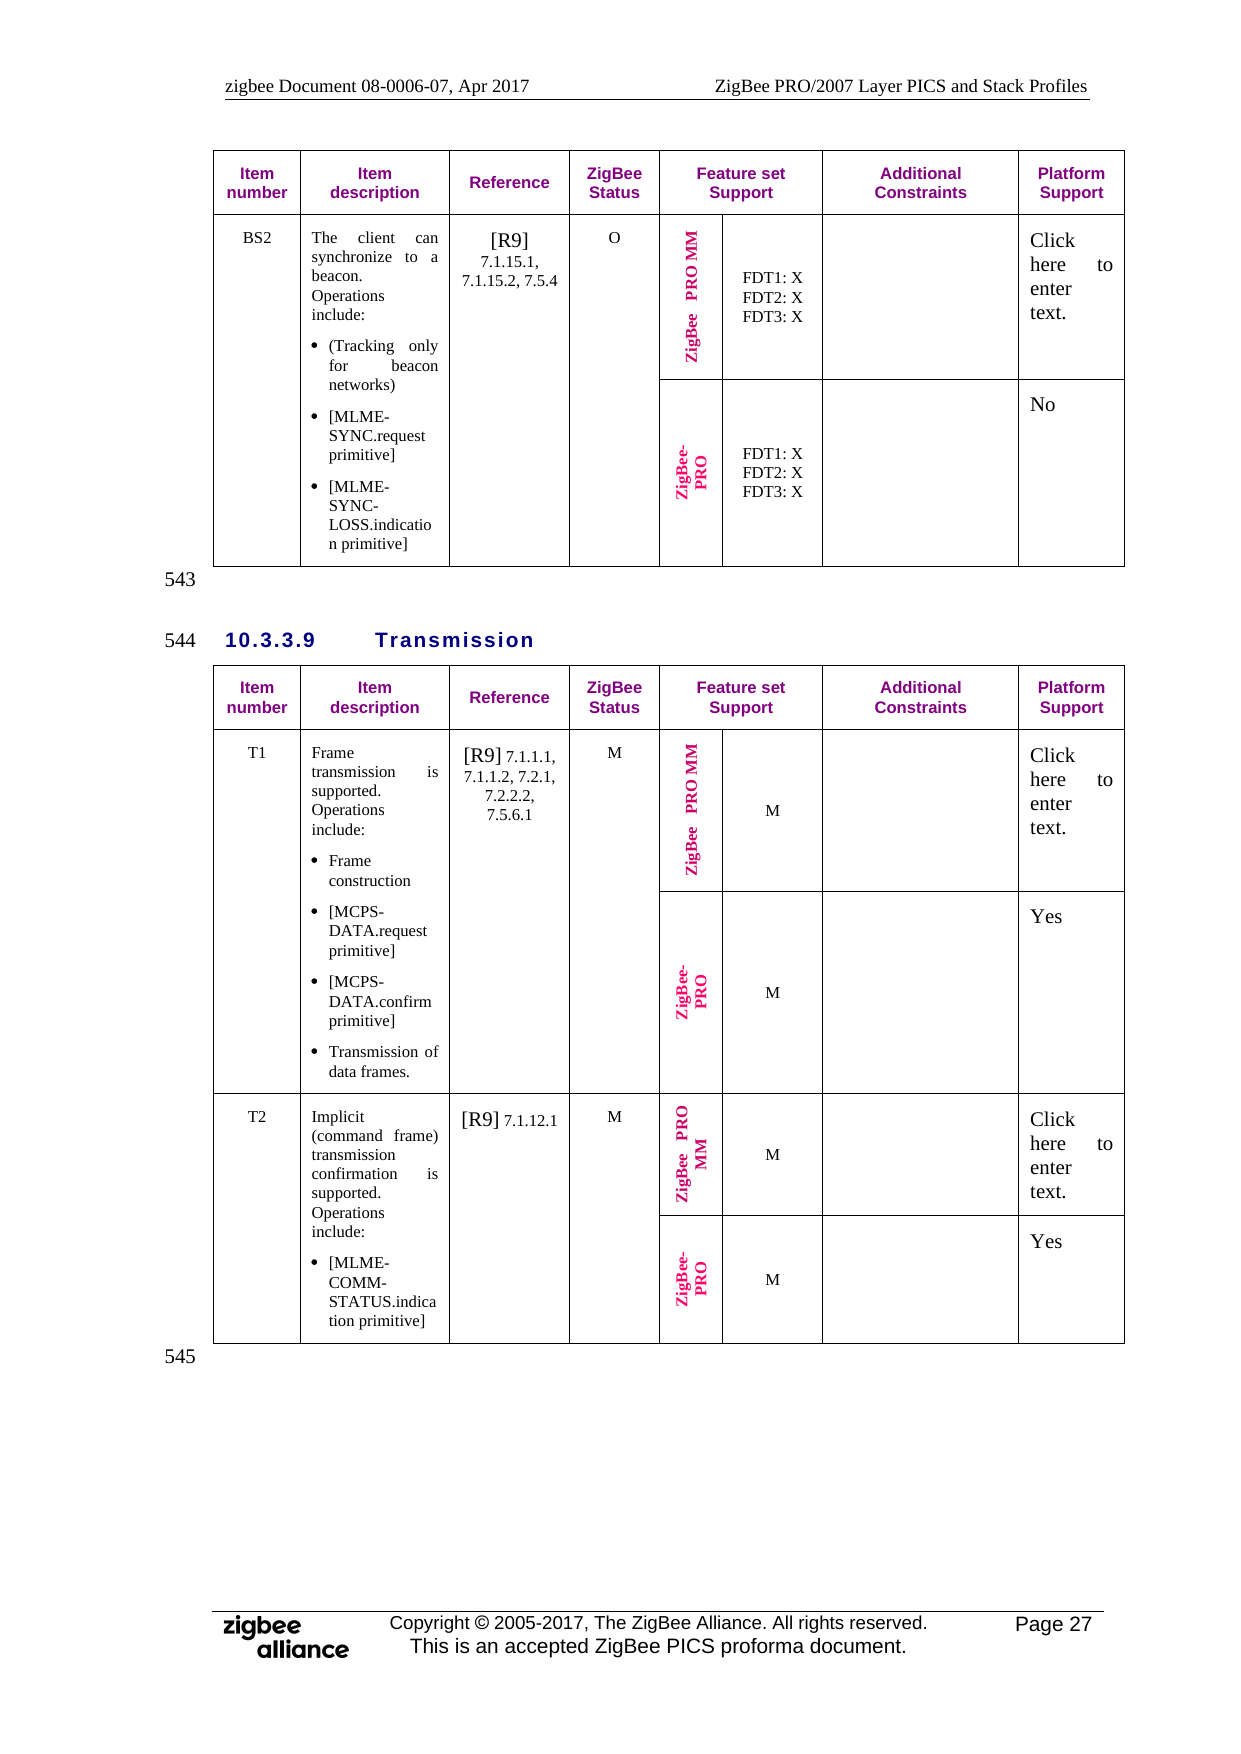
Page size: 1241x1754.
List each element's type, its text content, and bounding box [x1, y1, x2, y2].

table_cell [R9] 7.1.15.1, 7.1.15.2, 7.5.4 [450, 215, 569, 566]
table_cell M [723, 730, 822, 891]
table_cell ZigBee- PRO [660, 1216, 722, 1343]
table_cell [823, 730, 1018, 891]
table_cell ZigBee- PRO [660, 892, 722, 1093]
table_cell ZigBee- PRO [660, 380, 722, 566]
table_cell M [570, 1094, 659, 1343]
table_header Platform Support [1019, 666, 1124, 729]
table_cell [R9] 7.1.12.1 [450, 1094, 569, 1343]
table_cell [1019, 730, 1124, 891]
picture [223, 1615, 349, 1658]
table_cell [R9] 7.1.1.1, 7.1.1.2, 7.2.1, 7.2.2.2, 7.5.6.1 [450, 730, 569, 1093]
table_cell [1019, 380, 1124, 566]
table_header ZigBee Status [570, 151, 659, 214]
table_header Additional Constraints [823, 666, 1018, 729]
table_cell ZigBee PRO MM [660, 215, 722, 379]
table_cell The client can synchronize to a beacon. Operations include: (Tracking only for beacon networks) [MLME-SYNC.request primitive] [MLME-SYNC-LOSS.indication primitive] [301, 215, 449, 566]
table_cell [823, 380, 1018, 566]
table_header ZigBee Status [570, 666, 659, 729]
table_cell [823, 1094, 1018, 1215]
table_cell ZigBee PRO MM [660, 730, 722, 891]
table_cell T1 [214, 730, 300, 1093]
table_cell [1019, 215, 1124, 379]
table_header Item number [214, 666, 300, 729]
table_cell O [570, 215, 659, 566]
table_header Item number [214, 151, 300, 214]
table_cell [1019, 1094, 1124, 1215]
table_cell ZigBee PRO MM [660, 1094, 722, 1215]
table_cell M [723, 1094, 822, 1215]
table_cell [1019, 892, 1124, 1093]
table_cell M [723, 892, 822, 1093]
table_cell FDT1: X FDT2: X FDT3: X [723, 215, 822, 379]
table_header Feature set Support [660, 666, 822, 729]
table_cell [823, 215, 1018, 379]
table_cell BS2 [214, 215, 300, 566]
table_cell Implicit (command frame) transmission confirmation is supported. Operations include: [MLME-COMM-STATUS.indication primitive] [301, 1094, 449, 1343]
table_cell M [570, 730, 659, 1093]
table_cell [1019, 1216, 1124, 1343]
table_cell [823, 1216, 1018, 1343]
table_cell [823, 892, 1018, 1093]
subtitle Transmission [225, 628, 1090, 652]
table_cell T2 [214, 1094, 300, 1343]
table_cell M [723, 1216, 822, 1343]
table_header Additional Constraints [823, 151, 1018, 214]
table_header Feature set Support [660, 151, 822, 214]
table_header Item description [301, 666, 449, 729]
table_cell FDT1: X FDT2: X FDT3: X [723, 380, 822, 566]
table_header Platform Support [1019, 151, 1124, 214]
table_cell Frame transmission is supported. Operations include: Frame construction [MCPS-DATA.request primitive] [MCPS-DATA.confirm primitive] Transmission of data frames. [301, 730, 449, 1093]
table_header Reference [450, 666, 569, 729]
table_header Reference [450, 151, 569, 214]
table_header Item description [301, 151, 449, 214]
